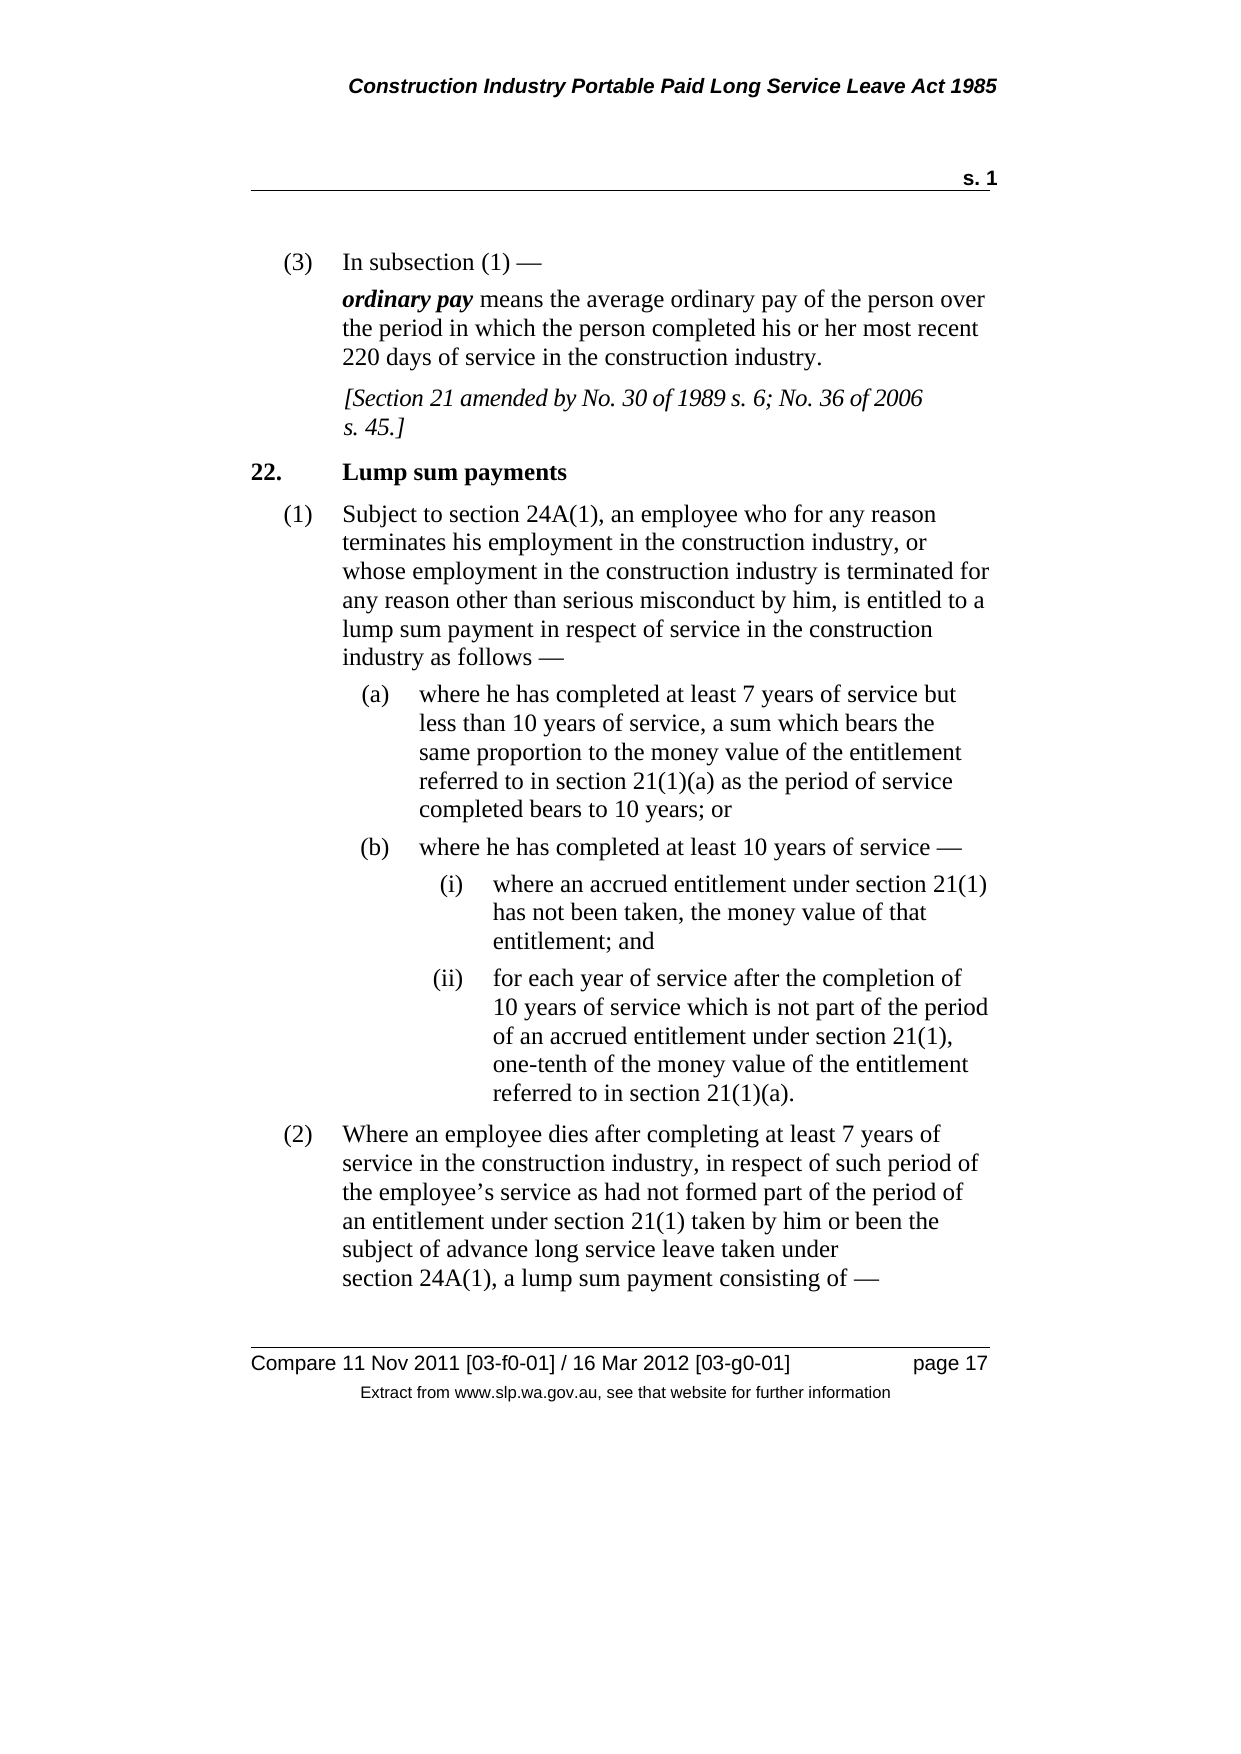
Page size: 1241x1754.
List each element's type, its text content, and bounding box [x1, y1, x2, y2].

text [Section 21 amended by No. 30 of 1989 s. 6; No. 36 of 2006 s. 45.] [251, 383, 990, 441]
text (b) where he has completed at least 10 years of service — [251, 832, 990, 860]
text (1) Subject to section 24A(1), an employee who for any reason terminates his employment in the construction industry, or whose employment in the construction industry is terminated for any reason other than serious misconduct by him, is entitled to a lump sum payment in respect of service in the construction industry as follows — [251, 499, 990, 671]
text (2) Where an employee dies after completing at least 7 years of service in the construction industry, in respect of such period of the employee’s service as had not formed part of the period of an entitlement under section 21(1) taken by him or been the subject of advance long service leave taken under section 24A(1), a lump sum payment consisting of — [251, 1119, 990, 1292]
text ordinary pay means the average ordinary pay of the person over the period in which the person completed his or her most recent 220 days of service in the construction industry. [251, 284, 990, 371]
text (ii) for each year of service after the completion of 10 years of service which is not part of the period of an accrued entitlement under section 21(1), one-tenth of the money value of the entitlement referred to in section 21(1)(a). [251, 963, 990, 1107]
subtitle 22. Lump sum payments [251, 457, 990, 486]
text (3) In subsection (1) — [251, 247, 990, 276]
text (a) where he has completed at least 7 years of service but less than 10 years of service, a sum which bears the same proportion to the money value of the entitlement referred to in section 21(1)(a) as the period of service completed bears to 10 years; or [251, 679, 990, 823]
text (i) where an accrued entitlement under section 21(1) has not been taken, the money value of that entitlement; and [251, 869, 990, 955]
